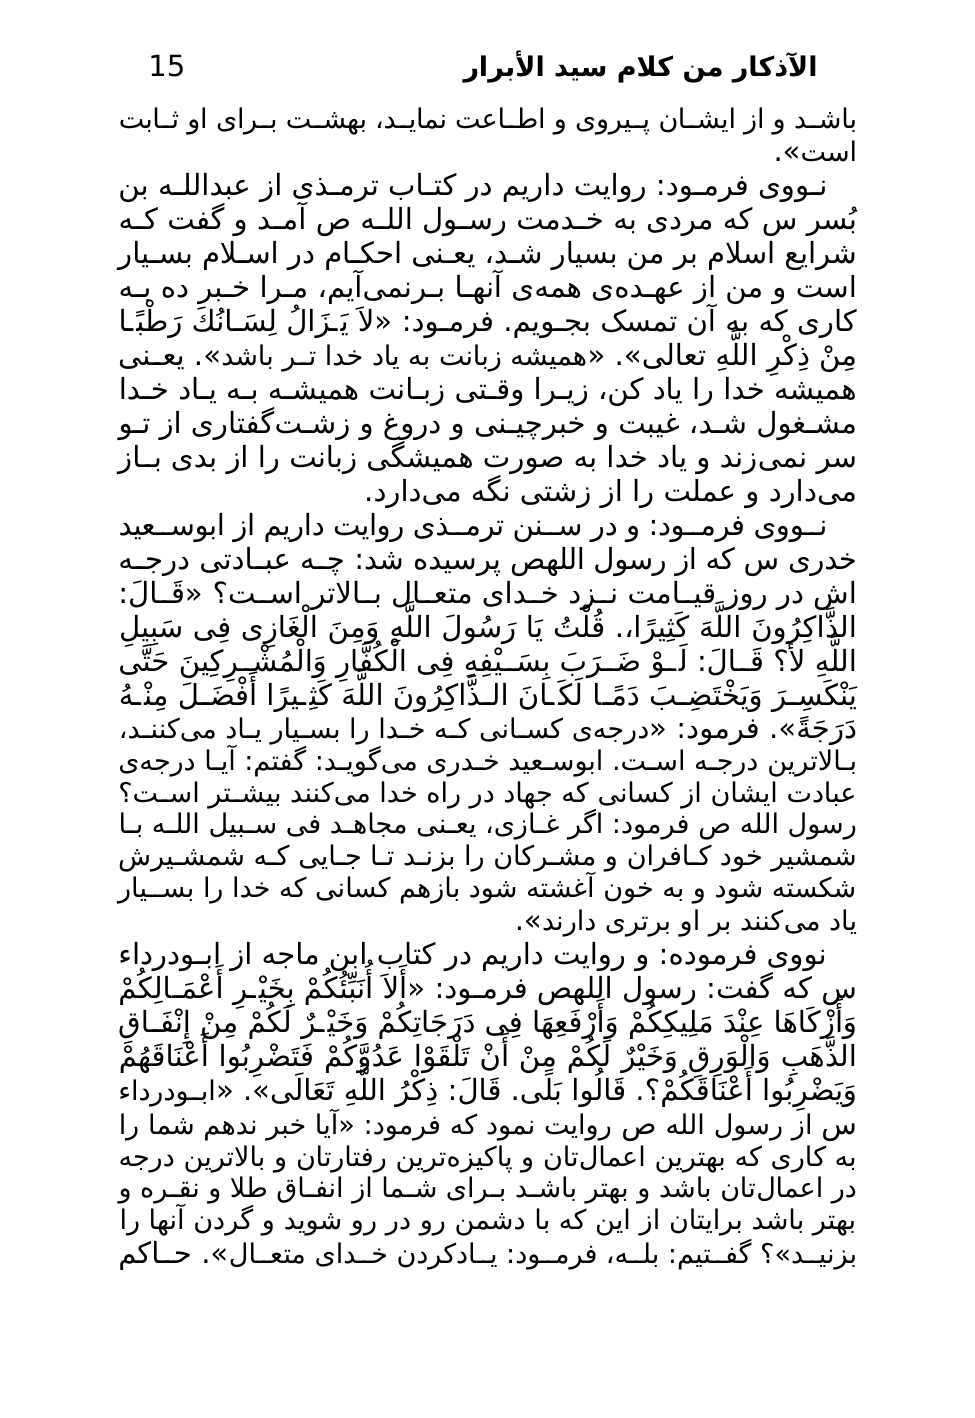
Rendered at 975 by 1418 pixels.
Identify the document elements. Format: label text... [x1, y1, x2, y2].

text نووی فرمود: و در سنن ترمذی روایت داریم از ابوسعید خدری س که از رسول اللهص پرسیده شد: چه عبادتی درجه اش در روز قیامت نزد خدای متعال بالاتر است؟ «قَالَ: الذَّاكِرُونَ اللَّهَ كَثِيرًا،. قُلْتُ يَا رَسُولَ اللَّهِ وَمِنَ الْغَازِى فِى سَبِيلِ اللَّهِ ﻷ؟ قَالَ: لَوْ ضَرَبَ بِسَيْفِهِ فِى الْكُفَّارِ وَالْمُشْرِكِينَ حَتَّى يَنْكَسِرَ وَيَخْتَضِبَ دَمًا لَكَانَ الذَّاكِرُونَ اللَّهَ كَثِيرًا أَفْضَلَ مِنْهُ دَرَجَةً». فرمود: «درجه‌ی کسانی که خدا را بسیار یاد می‌کنند، بالاترین درجه است. ابوسعید خدری می‌گوید: گفتم: آیا درجه‌ی عبادت ایشان از کسانی که جهاد در راه خدا می‌کنند بیشتر است؟ رسول الله ص فرمود: اگر غازی، یعنی مجاهد فی سبیل الله با شمشیر خود کافران و مشرکان را بزند تا جایی که شمشیرش شکسته شود و به خون آغشته شود بازهم کسانی که خدا را بسیار یاد می‌کنند بر او برتری دارند». [118, 508, 857, 937]
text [118, 937, 857, 1270]
text نووی فرمود: روایت داریم در کتاب ترمذی از عبدالله بن بُسر س که مردی به خدمت رسول الله ص آمد و گفت که شرایع اسلام بر من بسیار شد، یعنی احکام در اسلام بسیار است و من از عهده‌ی همه‌ی آنها برنمی‌آیم، مرا خبر ده به کاری که به آن تمسک بجویم. فرمود: «لاَ يَزَالُ لِسَانُكَ رَطْبًا مِنْ ذِكْرِ اللَّهِ تعالی». «همیشه زبانت به یاد خدا تر باشد». یعنی همیشه خدا را یاد کن، زیرا وقتی زبانت همیشه به یاد خدا مشغول شد، غیبت و خبرچینی و دروغ و زشت‌گفتاری از تو سر نمی‌زند و یاد خدا به صورت همیشگی زبانت را از بدی باز می‌دارد و عملت را از زشتی نگه می‌دارد. [118, 168, 857, 508]
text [118, 103, 857, 168]
